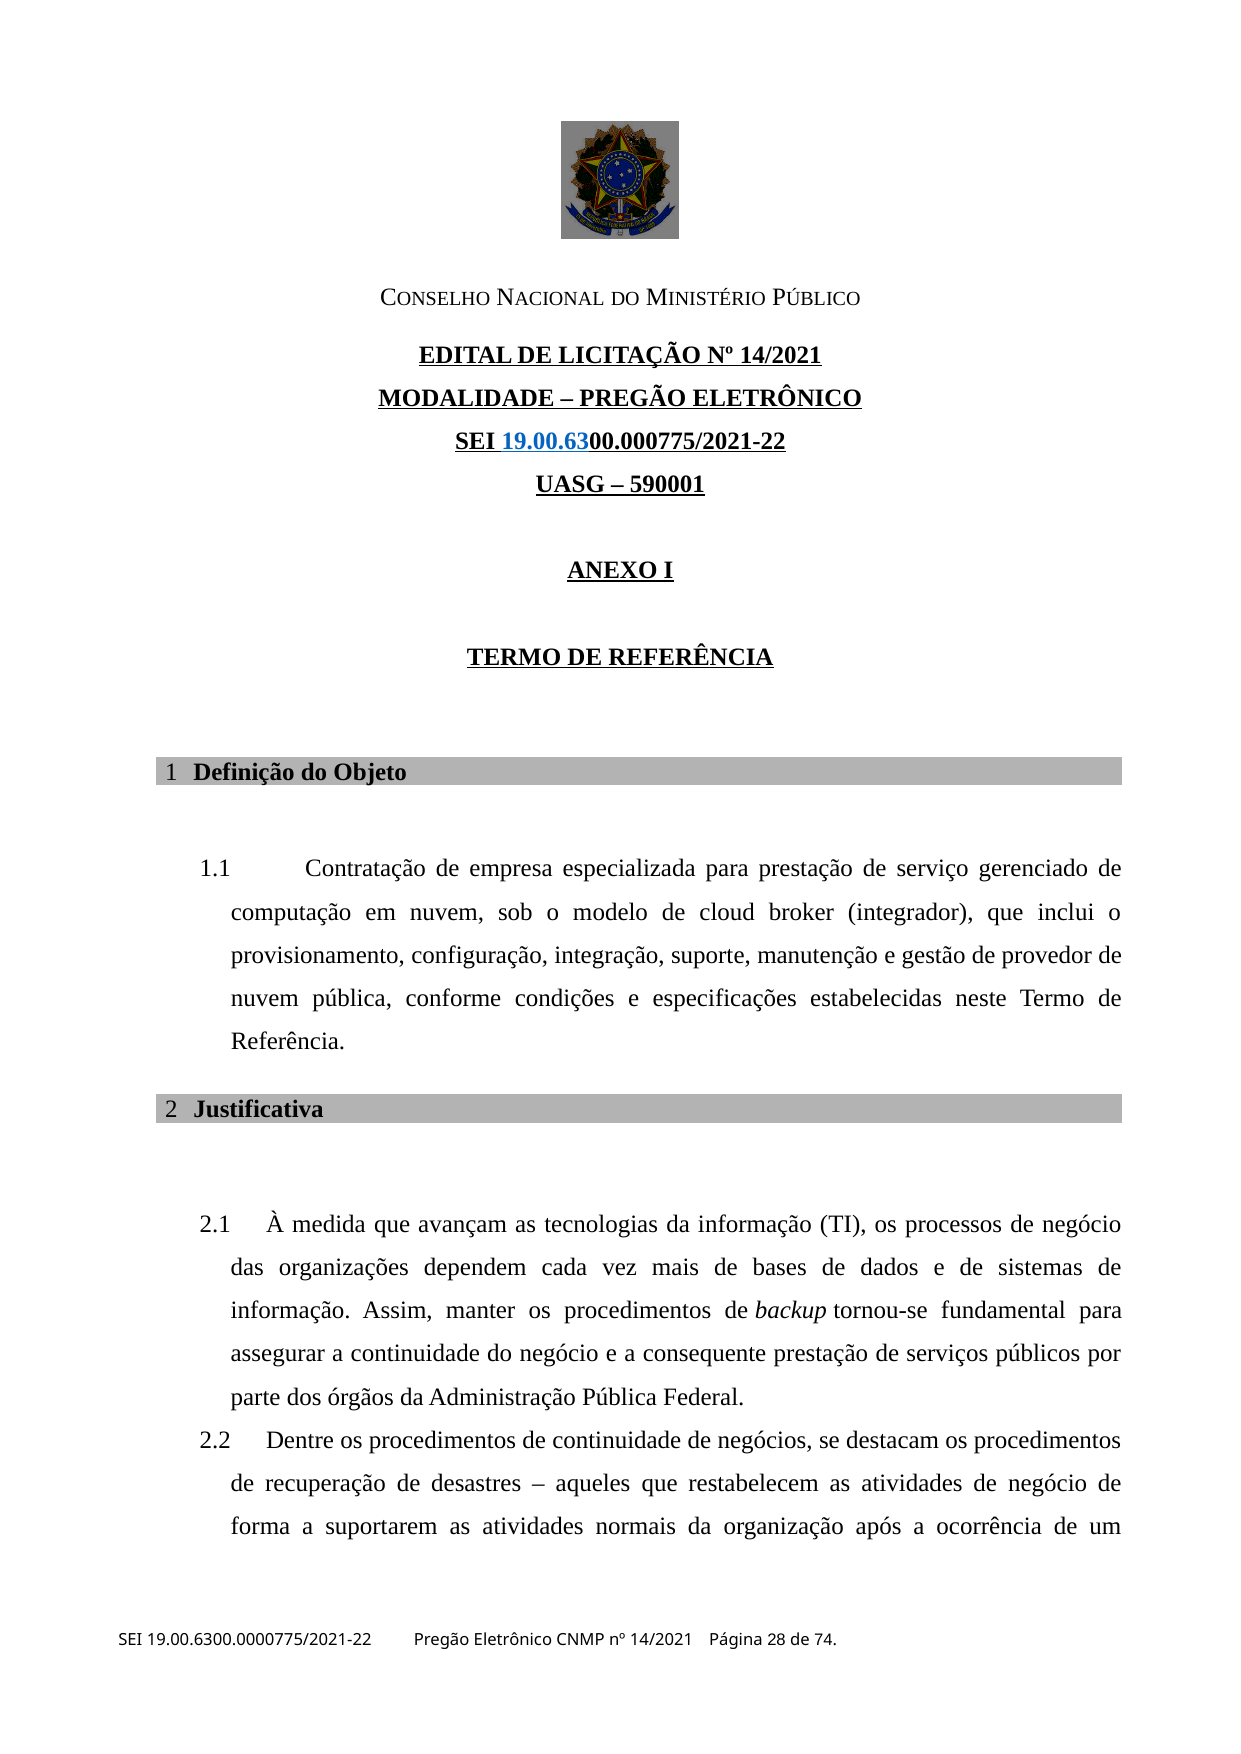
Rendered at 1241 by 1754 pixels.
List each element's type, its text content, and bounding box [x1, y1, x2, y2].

text MODALIDADE – PREGÃO ELETRÔNICO [118, 383, 1122, 412]
text SEI 19.00.6300.000775/2021-22 [118, 426, 1122, 455]
text EDITAL DE LICITAÇÃO Nº 14/2021 [118, 340, 1122, 368]
list Justificativa [156, 1094, 1122, 1123]
list À medida que avançam as tecnologias da informação (TI), os processos de negócio das organizações dependem cada vez mais de bases de dados e de sistemas de informação. Assim, manter os procedimentos de backup tornou-se fundamental para assegurar a continuidade do negócio e a consequente prestação de serviços públicos por parte dos órgãos da Administração Pública Federal. [193, 1209, 1122, 1410]
text UASG – 590001 [118, 469, 1122, 498]
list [193, 1425, 1122, 1540]
text ANEXO I [118, 555, 1122, 584]
list Definição do Objeto [156, 757, 1122, 785]
text TERMO DE REFERÊNCIA [118, 642, 1122, 670]
list Contratação de empresa especializada para prestação de serviço gerenciado de computação em nuvem, sob o modelo de cloud broker (integrador), que inclui o provisionamento, configuração, integração, suporte, manutenção e gestão de provedor de nuvem pública, conforme condições e especificações estabelecidas neste Termo de Referência. [193, 853, 1122, 1055]
